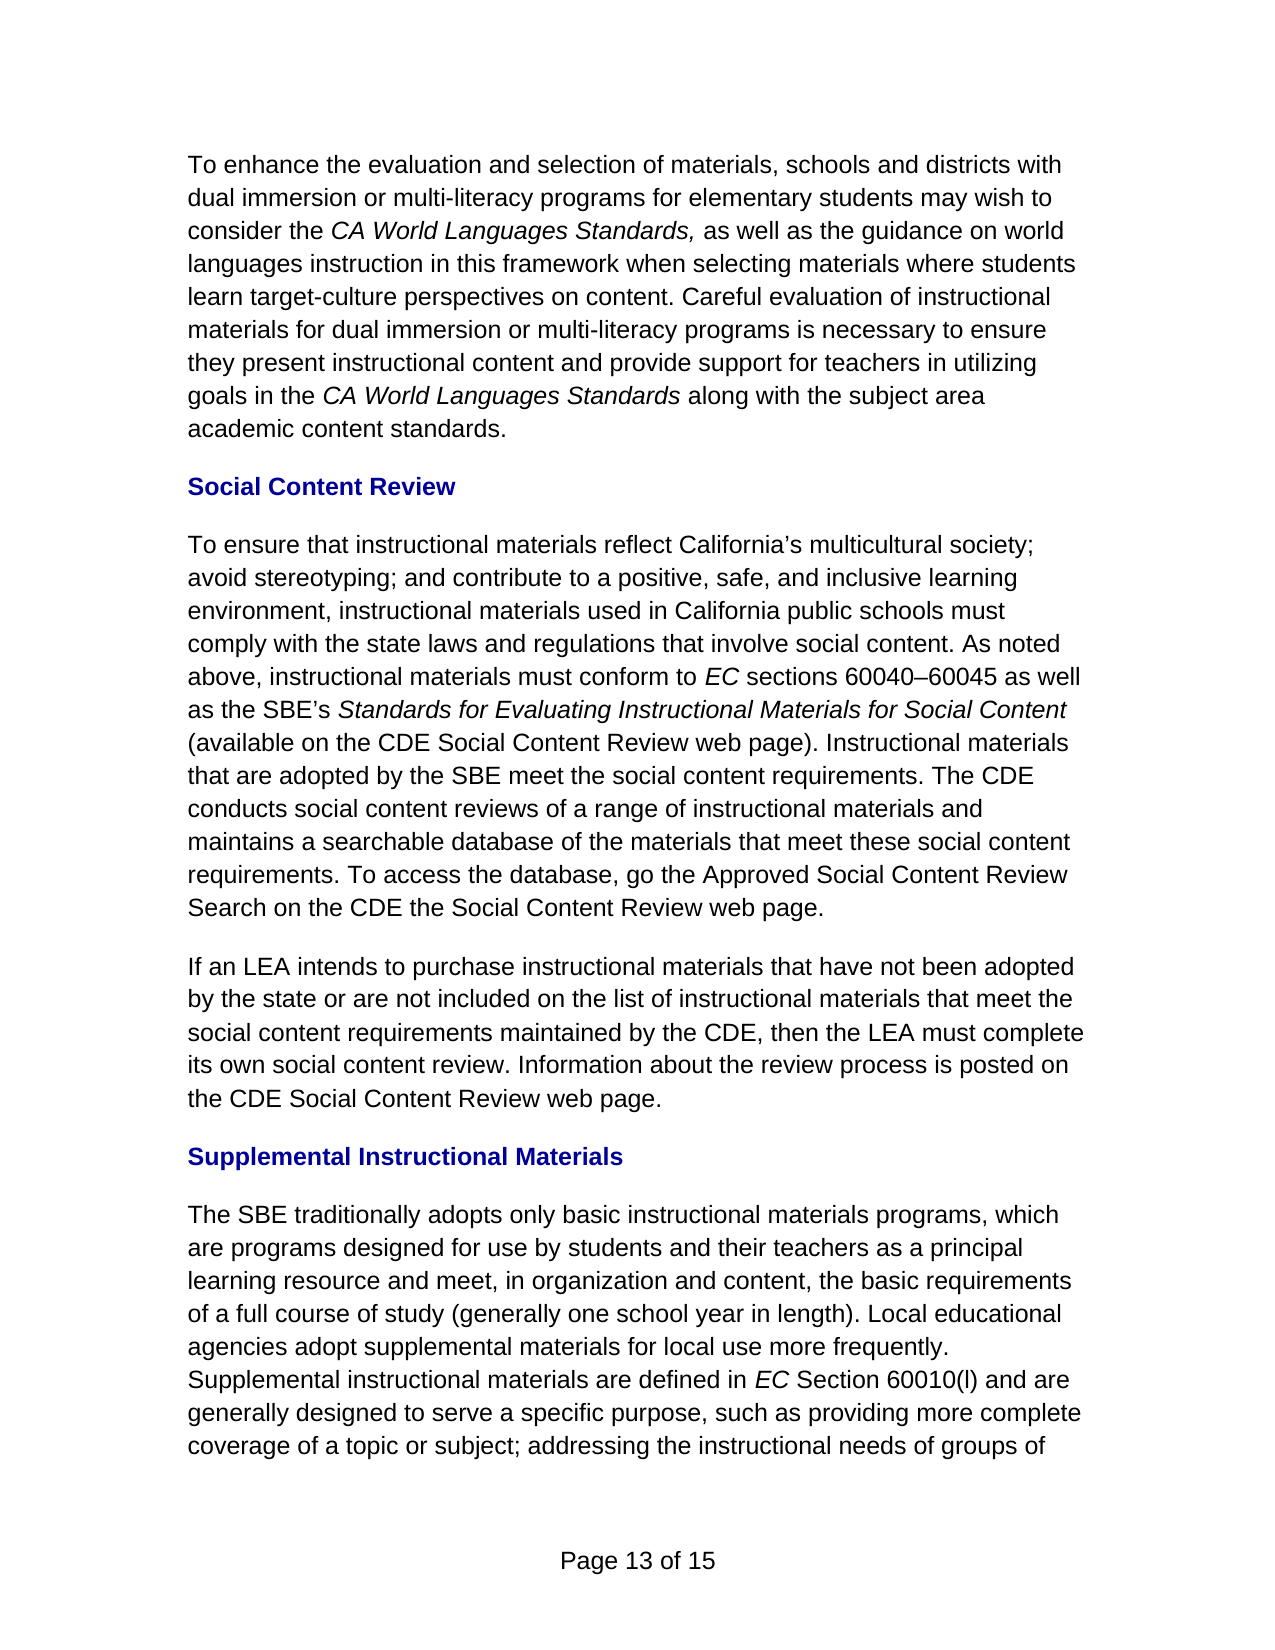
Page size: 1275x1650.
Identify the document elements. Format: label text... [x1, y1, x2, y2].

text To enhance the evaluation and selection of materials, schools and districts with dual immersion or multi-literacy programs for elementary students may wish to consider the CA World Languages Standards, as well as the guidance on world languages instruction in this framework when selecting materials where students learn target-culture perspectives on content. Careful evaluation of instructional materials for dual immersion or multi-literacy programs is necessary to ensure they present instructional content and provide support for teachers in utilizing goals in the CA World Languages Standards along with the subject area academic content standards. [187, 150, 1087, 443]
text To ensure that instructional materials reflect California’s multicultural society; avoid stereotyping; and contribute to a positive, safe, and inclusive learning environment, instructional materials used in California public schools must comply with the state laws and regulations that involve social content. As noted above, instructional materials must conform to EC sections 60040–60045 as well as the SBE’s Standards for Evaluating Instructional Materials for Social Content (available on the CDE Social Content Review web page). Instructional materials that are adopted by the SBE meet the social content requirements. The CDE conducts social content reviews of a range of instructional materials and maintains a searchable database of the materials that meet these social content requirements. To access the database, go the Approved Social Content Review Search on the CDE the Social Content Review web page. [187, 530, 1087, 922]
subtitle Supplemental Instructional Materials [187, 1142, 1087, 1170]
text If an LEA intends to purchase instructional materials that have not been adopted by the state or are not included on the list of instructional materials that meet the social content requirements maintained by the CDE, then the LEA must complete its own social content review. Information about the review process is posted on the CDE Social Content Review web page. [187, 951, 1087, 1112]
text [187, 1199, 1087, 1459]
subtitle Social Content Review [187, 472, 1087, 501]
